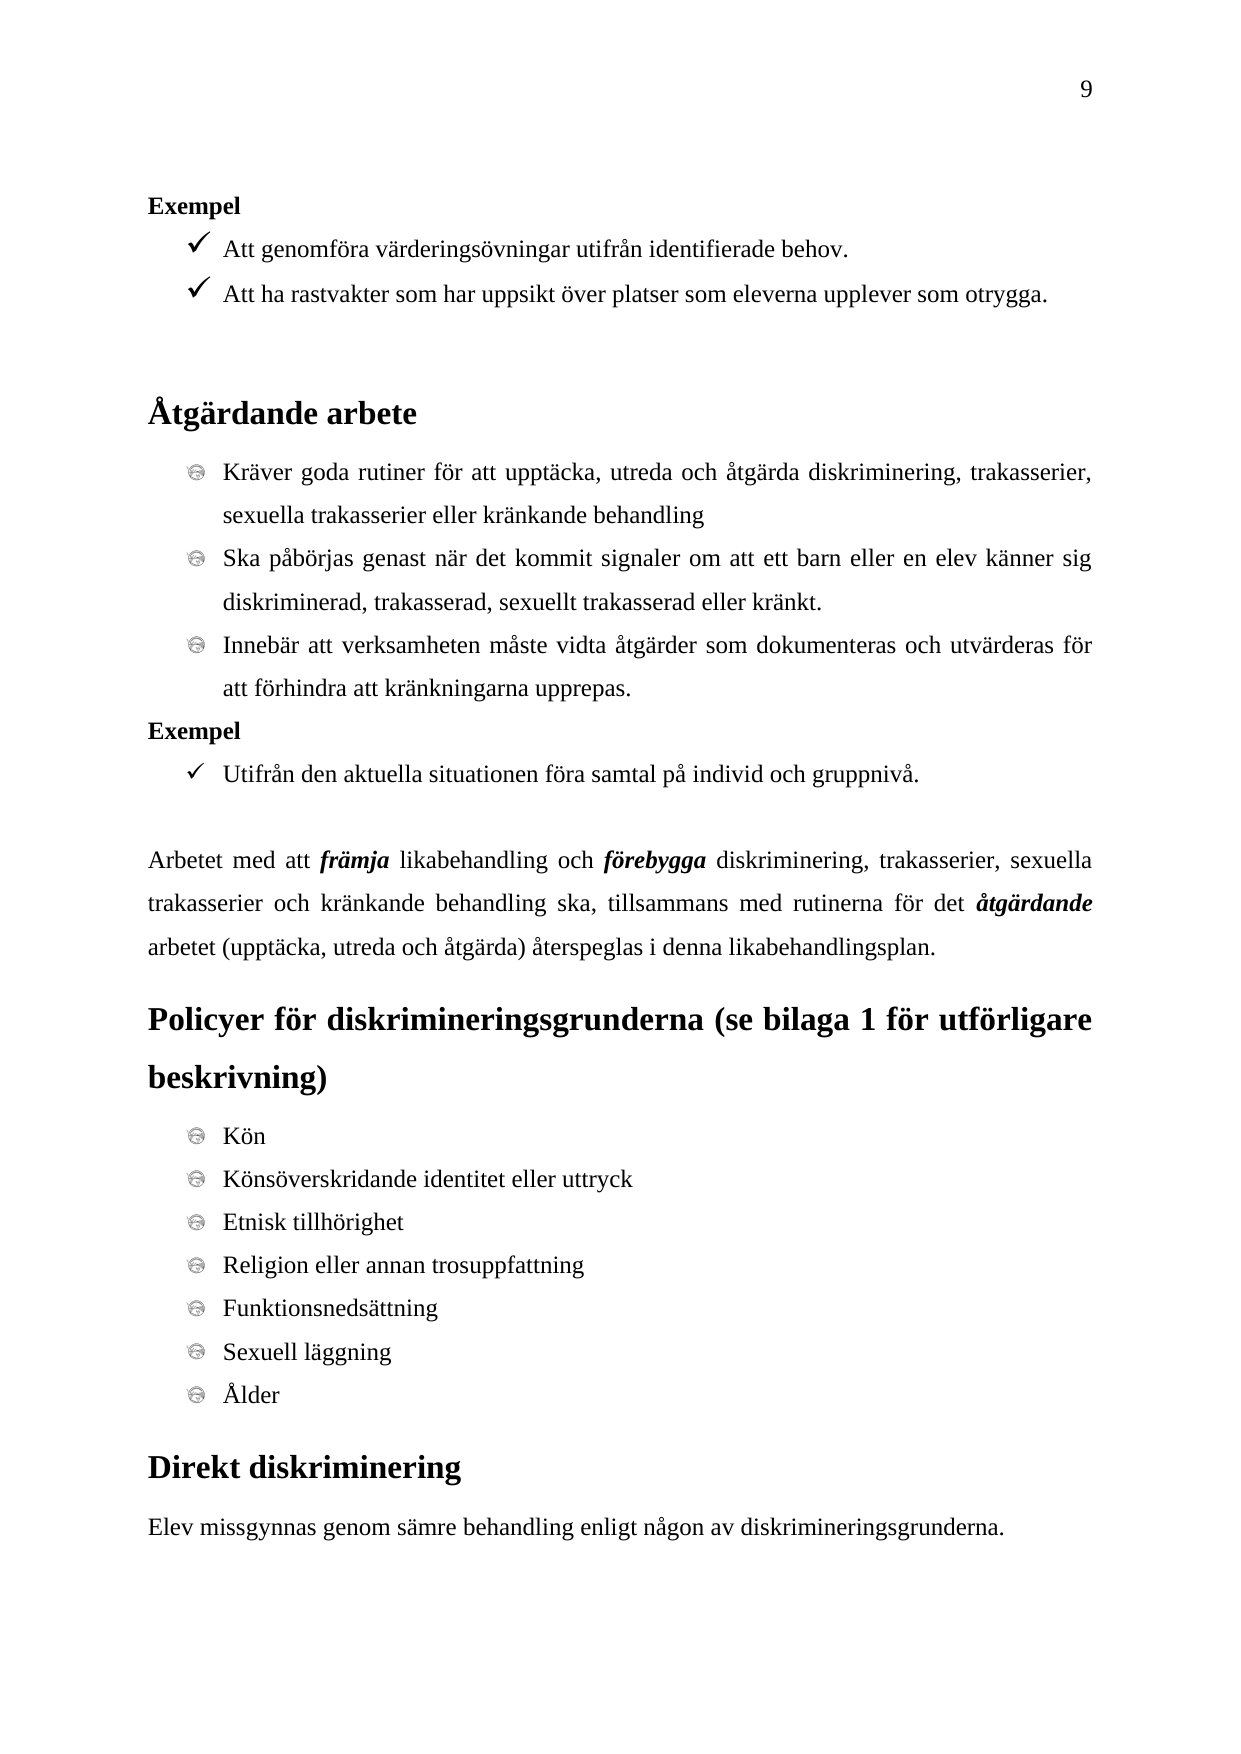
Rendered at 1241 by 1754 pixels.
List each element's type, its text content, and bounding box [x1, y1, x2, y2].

subtitle Policyer för diskrimineringsgrunderna (se bilaga 1 för utförligare beskrivning) [148, 1000, 1093, 1096]
text Arbetet med att främja likabehandling och förebygga diskriminering, trakasserier, sexuella trakasserier och kränkande behandling ska, tillsammans med rutinerna för det åtgärdande arbetet (upptäcka, utreda och åtgärda) återspeglas i denna likabehandlingsplan. [148, 845, 1093, 960]
picture [186, 1343, 206, 1360]
picture [186, 1257, 206, 1274]
list Funktionsnedsättning [185, 1293, 1055, 1322]
list Ålder [185, 1380, 1055, 1408]
picture [186, 1127, 206, 1145]
text Exempel [148, 716, 1093, 745]
picture [186, 464, 206, 481]
list Religion eller annan trosuppfattning [185, 1250, 1055, 1279]
picture [186, 550, 206, 567]
list Innebär att verksamheten måste vidta åtgärder som dokumenteras och utvärderas för att förhindra att kränkningarna upprepas. [185, 630, 1093, 702]
text Elev missgynnas genom sämre behandling enligt någon av diskrimineringsgrunderna. [148, 1512, 1093, 1540]
list Sexuell läggning [185, 1337, 1055, 1365]
picture [186, 1214, 206, 1231]
picture [186, 1170, 206, 1188]
text Exempel [148, 191, 1093, 219]
list Att genomföra värderingsövningar utifrån identifierade behov. [185, 234, 1093, 264]
list Kön [185, 1121, 1055, 1150]
list Etnisk tillhörighet [185, 1207, 1055, 1236]
list Ska påbörjas genast när det kommit signaler om att ett barn eller en elev känner sig diskriminerad, trakasserad, sexuellt trakasserad eller kränkt. [185, 543, 1093, 615]
picture [186, 1386, 206, 1404]
list Utifrån den aktuella situationen föra samtal på individ och gruppnivå. [185, 759, 1093, 788]
list Kräver goda rutiner för att upptäcka, utreda och åtgärda diskriminering, trakasserier, sexuella trakasserier eller kränkande behandling [185, 457, 1093, 529]
list Att ha rastvakter som har uppsikt över platser som eleverna upplever som otrygga. [185, 279, 1093, 310]
picture [186, 636, 206, 654]
subtitle Åtgärdande arbete [148, 393, 1093, 432]
picture [186, 1300, 206, 1317]
list Könsöverskridande identitet eller uttryck [185, 1164, 1055, 1193]
subtitle Direkt diskriminering [148, 1448, 1093, 1486]
